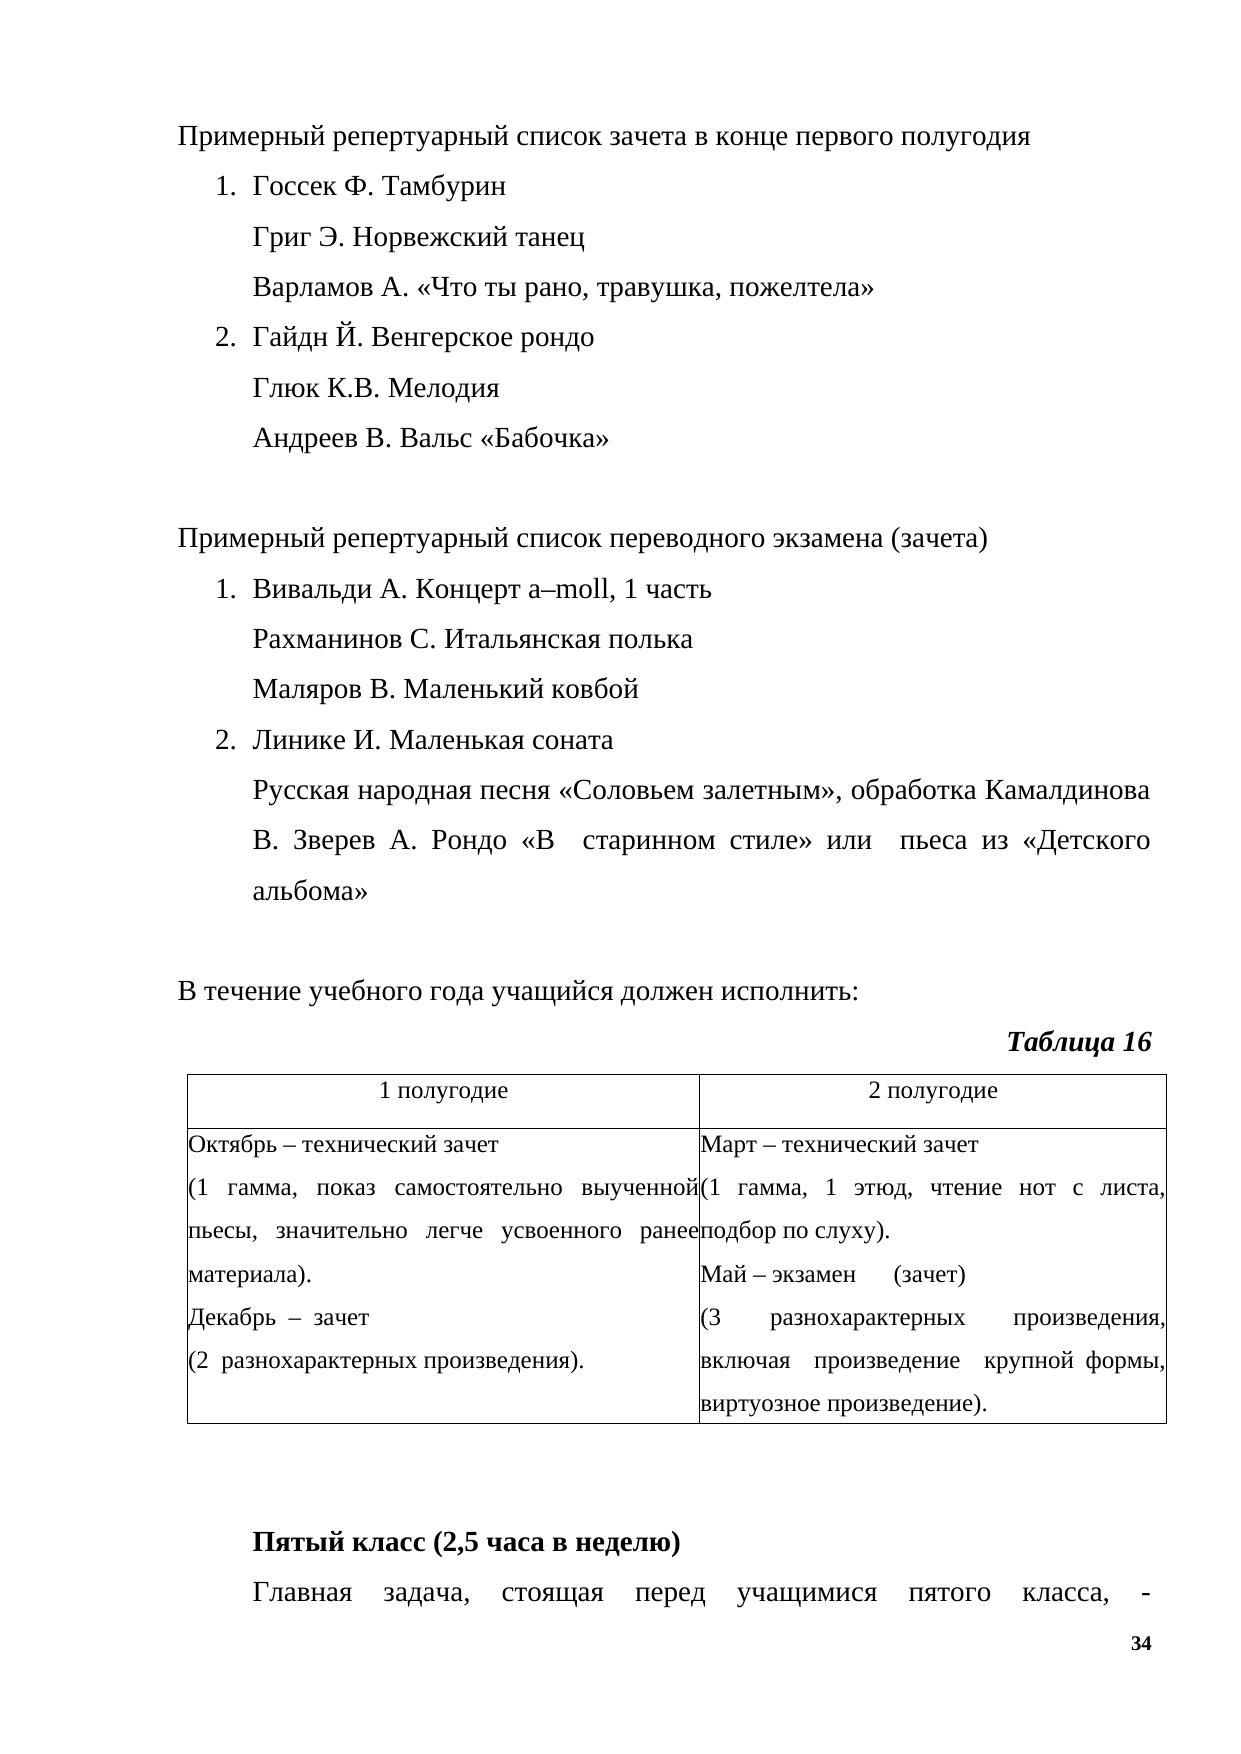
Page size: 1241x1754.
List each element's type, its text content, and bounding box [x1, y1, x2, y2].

list Гайдн Й. Венгерское рондо [215, 319, 1152, 353]
list Госсек Ф. Тамбурин [215, 168, 1152, 202]
list Вивальди А. Концерт a–moll, 1 часть [215, 571, 1152, 604]
text Рахманинов С. Итальянская полька [252, 621, 1152, 655]
text Примерный репертуарный список переводного экзамена (зачета) [177, 521, 1152, 554]
table_header 1 полугодие [188, 1075, 699, 1128]
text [177, 1574, 1152, 1608]
table_cell Октябрь – технический зачет (1 гамма, показ самостоятельно выученной пьесы, значительно легче усвоенного ранее материала). Декабрь – зачет (2 разнохарактерных произведения). [188, 1129, 699, 1423]
table_header 2 полугодие [700, 1075, 1166, 1128]
text В течение учебного года учащийся должен исполнить: [177, 973, 1152, 1007]
text Русская народная песня «Соловьем залетным», обработка Камалдинова В. Зверев А. Рондо «В старинном стиле» или пьеса из «Детского альбома» [252, 772, 1152, 906]
text Варламов А. «Что ты рано, травушка, пожелтела» [252, 269, 1152, 303]
text Глюк К.В. Мелодия [252, 370, 1152, 403]
text Таблица 16 [177, 1024, 1152, 1057]
text Пятый класс (2,5 часа в неделю) [177, 1524, 1152, 1558]
text Примерный репертуарный список зачета в конце первого полугодия [177, 118, 1152, 152]
list Линике И. Маленькая соната [215, 722, 1152, 755]
text Григ Э. Норвежский танец [252, 219, 1152, 252]
table_cell Март – технический зачет (1 гамма, 1 этюд, чтение нот с листа, подбор по слуху). Май – экзамен (зачет) (3 разнохарактерных произведения, включая произведение крупной формы, виртуозное произведение). [700, 1129, 1166, 1423]
text Маляров В. Маленький ковбой [252, 672, 1152, 705]
text Андреев В. Вальс «Бабочка» [252, 420, 1152, 453]
